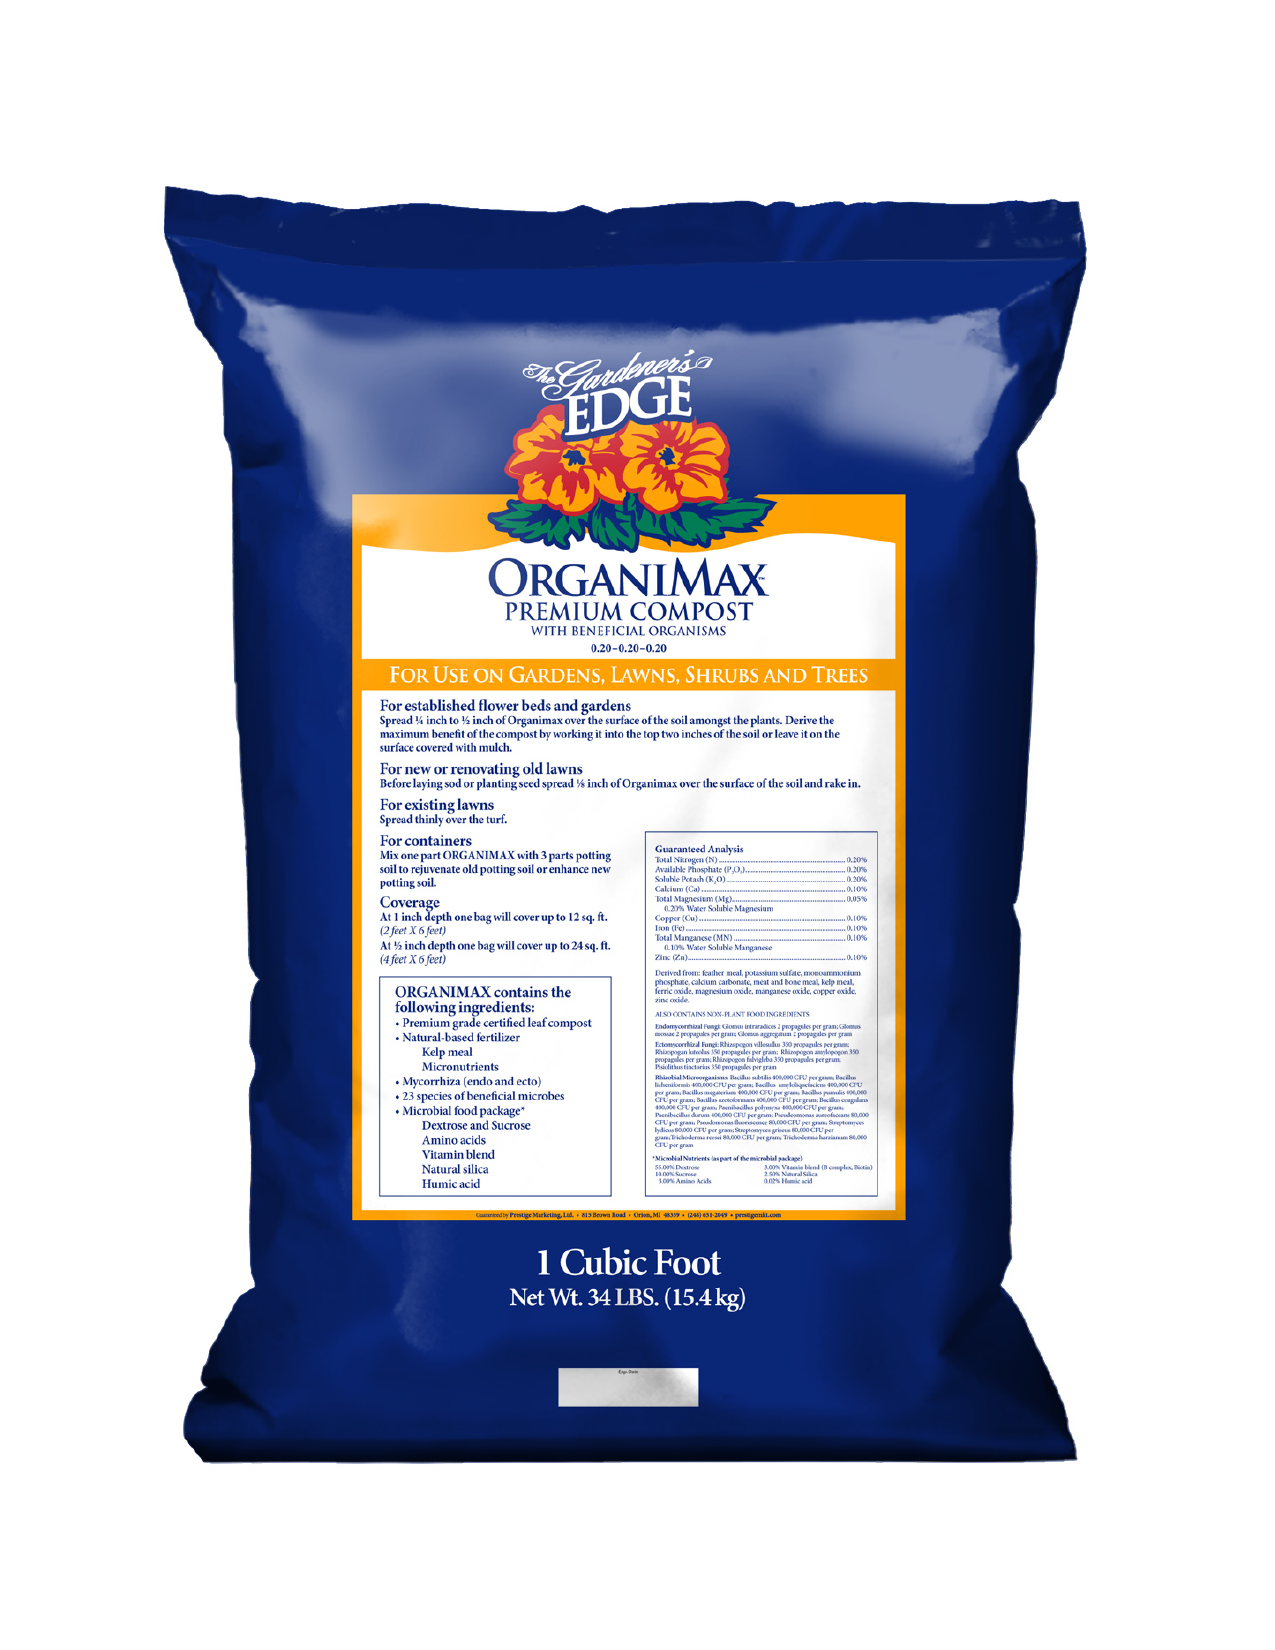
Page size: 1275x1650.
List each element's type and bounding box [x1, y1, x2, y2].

picture [150, 150, 1095, 1500]
